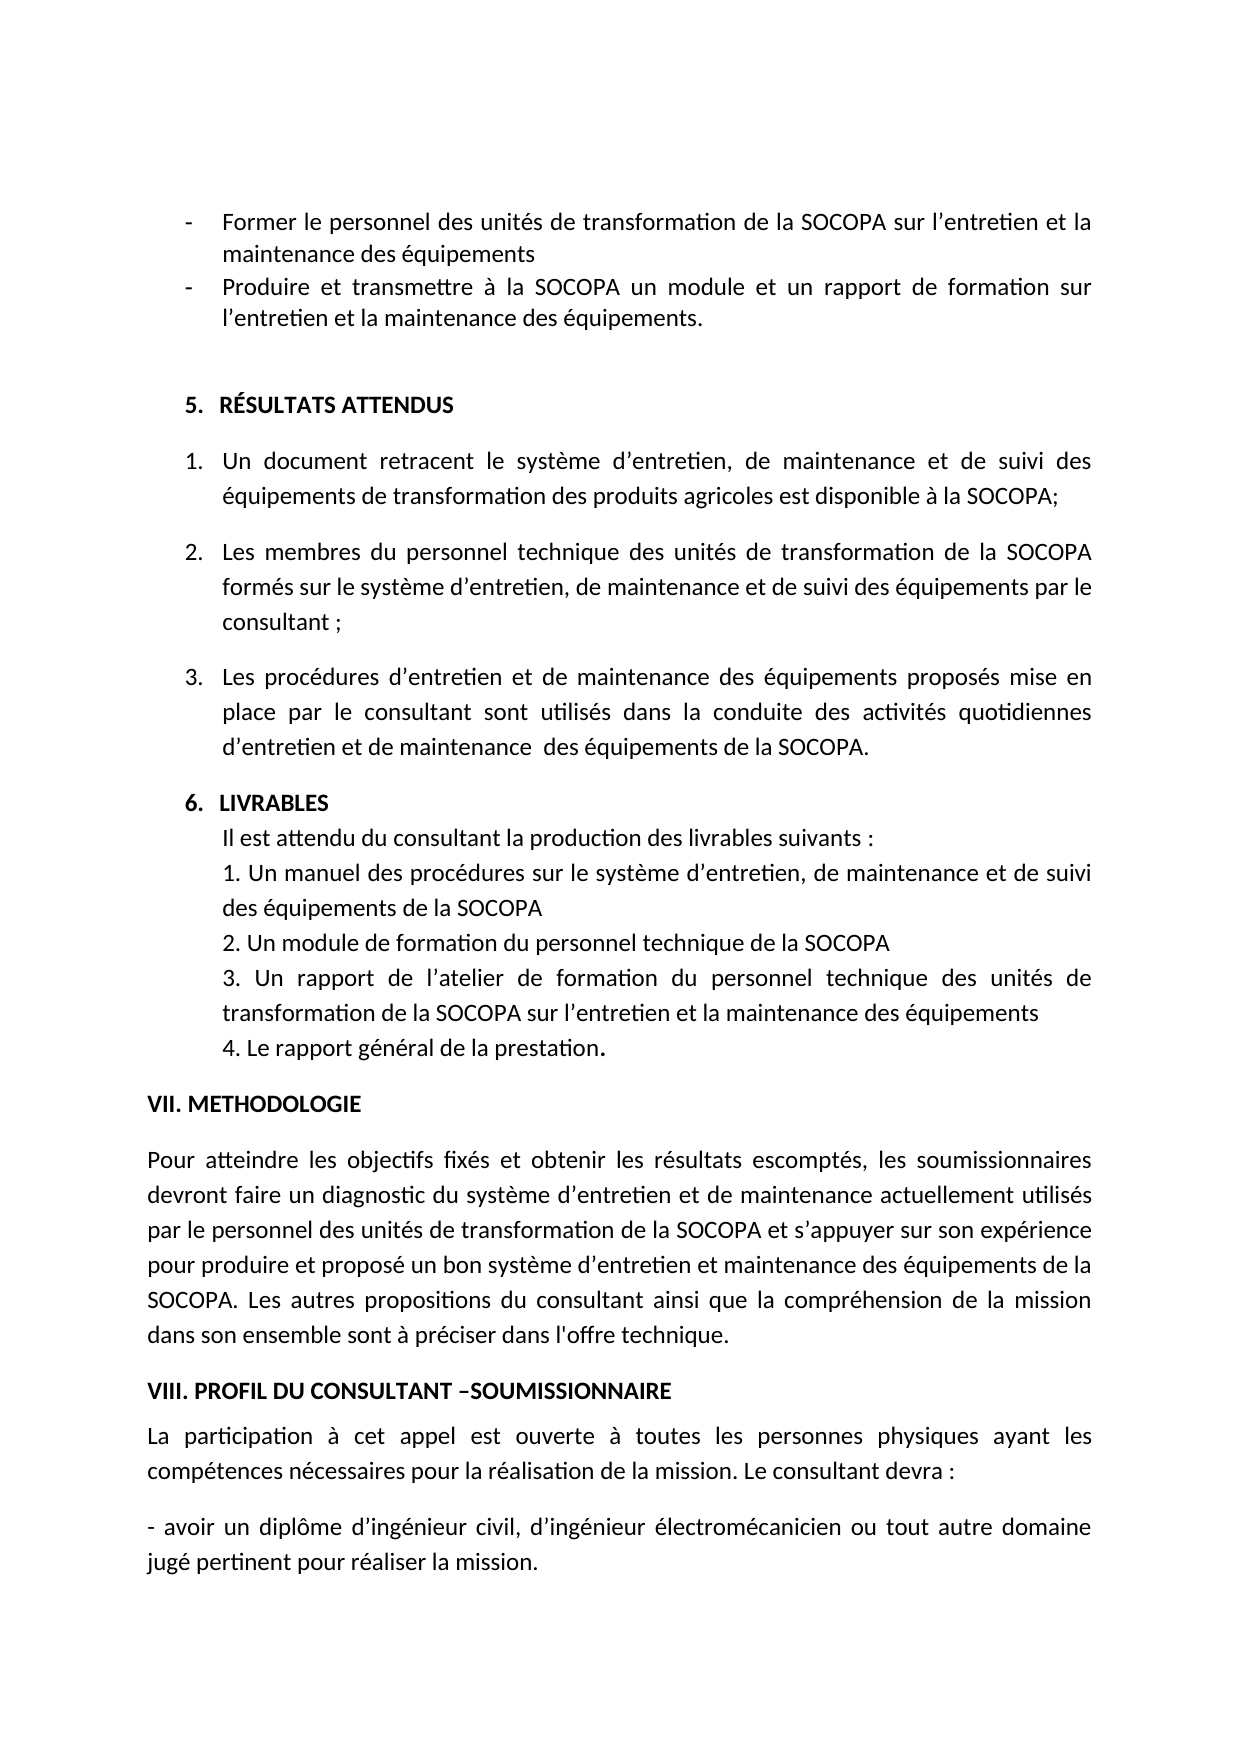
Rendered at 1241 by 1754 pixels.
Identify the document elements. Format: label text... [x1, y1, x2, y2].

text La participation à cet appel est ouverte à toutes les personnes physiques ayant les compétences nécessaires pour la réalisation de la mission. Le consultant devra : [147, 1421, 1093, 1486]
text VII. METHODOLOGIE [147, 1088, 1093, 1119]
list Produire et transmettre à la SOCOPA un module et un rapport de formation sur l’entretien et la maintenance des équipements. [184, 268, 1093, 333]
list LIVRABLES [184, 787, 1093, 818]
text VIII. PROFIL DU CONSULTANT –SOUMISSIONNAIRE [147, 1375, 1093, 1405]
list RÉSULTATS ATTENDUS [184, 389, 1093, 419]
list Un document retracent le système d’entretien, de maintenance et de suivi des équipements de transformation des produits agricoles est disponible à la SOCOPA; [184, 445, 1093, 510]
list Il est attendu du consultant la production des livrables suivants : [222, 822, 1093, 853]
text - avoir un diplôme d’ingénieur civil, d’ingénieur électromécanicien ou tout autre domaine jugé pertinent pour réaliser la mission. [147, 1511, 1093, 1577]
list 3. Un rapport de l’atelier de formation du personnel technique des unités de transformation de la SOCOPA sur l’entretien et la maintenance des équipements [222, 962, 1093, 1028]
text Pour atteindre les objectifs fixés et obtenir les résultats escomptés, les soumissionnaires devront faire un diagnostic du système d’entretien et de maintenance actuellement utilisés par le personnel des unités de transformation de la SOCOPA et s’appuyer sur son expérience pour produire et proposé un bon système d’entretien et maintenance des équipements de la SOCOPA. Les autres propositions du consultant ainsi que la compréhension de la mission dans son ensemble sont à préciser dans l'offre technique. [147, 1144, 1093, 1349]
list Les membres du personnel technique des unités de transformation de la SOCOPA formés sur le système d’entretien, de maintenance et de suivi des équipements par le consultant ; [184, 536, 1093, 636]
list 1. Un manuel des procédures sur le système d’entretien, de maintenance et de suivi des équipements de la SOCOPA [222, 857, 1093, 923]
list 4. Le rapport général de la prestation. [222, 1032, 1093, 1063]
list Former le personnel des unités de transformation de la SOCOPA sur l’entretien et la maintenance des équipements [184, 204, 1093, 268]
list Les procédures d’entretien et de maintenance des équipements proposés mise en place par le consultant sont utilisés dans la conduite des activités quotidiennes d’entretien et de maintenance des équipements de la SOCOPA. [184, 661, 1093, 762]
list 2. Un module de formation du personnel technique de la SOCOPA [222, 927, 1093, 958]
